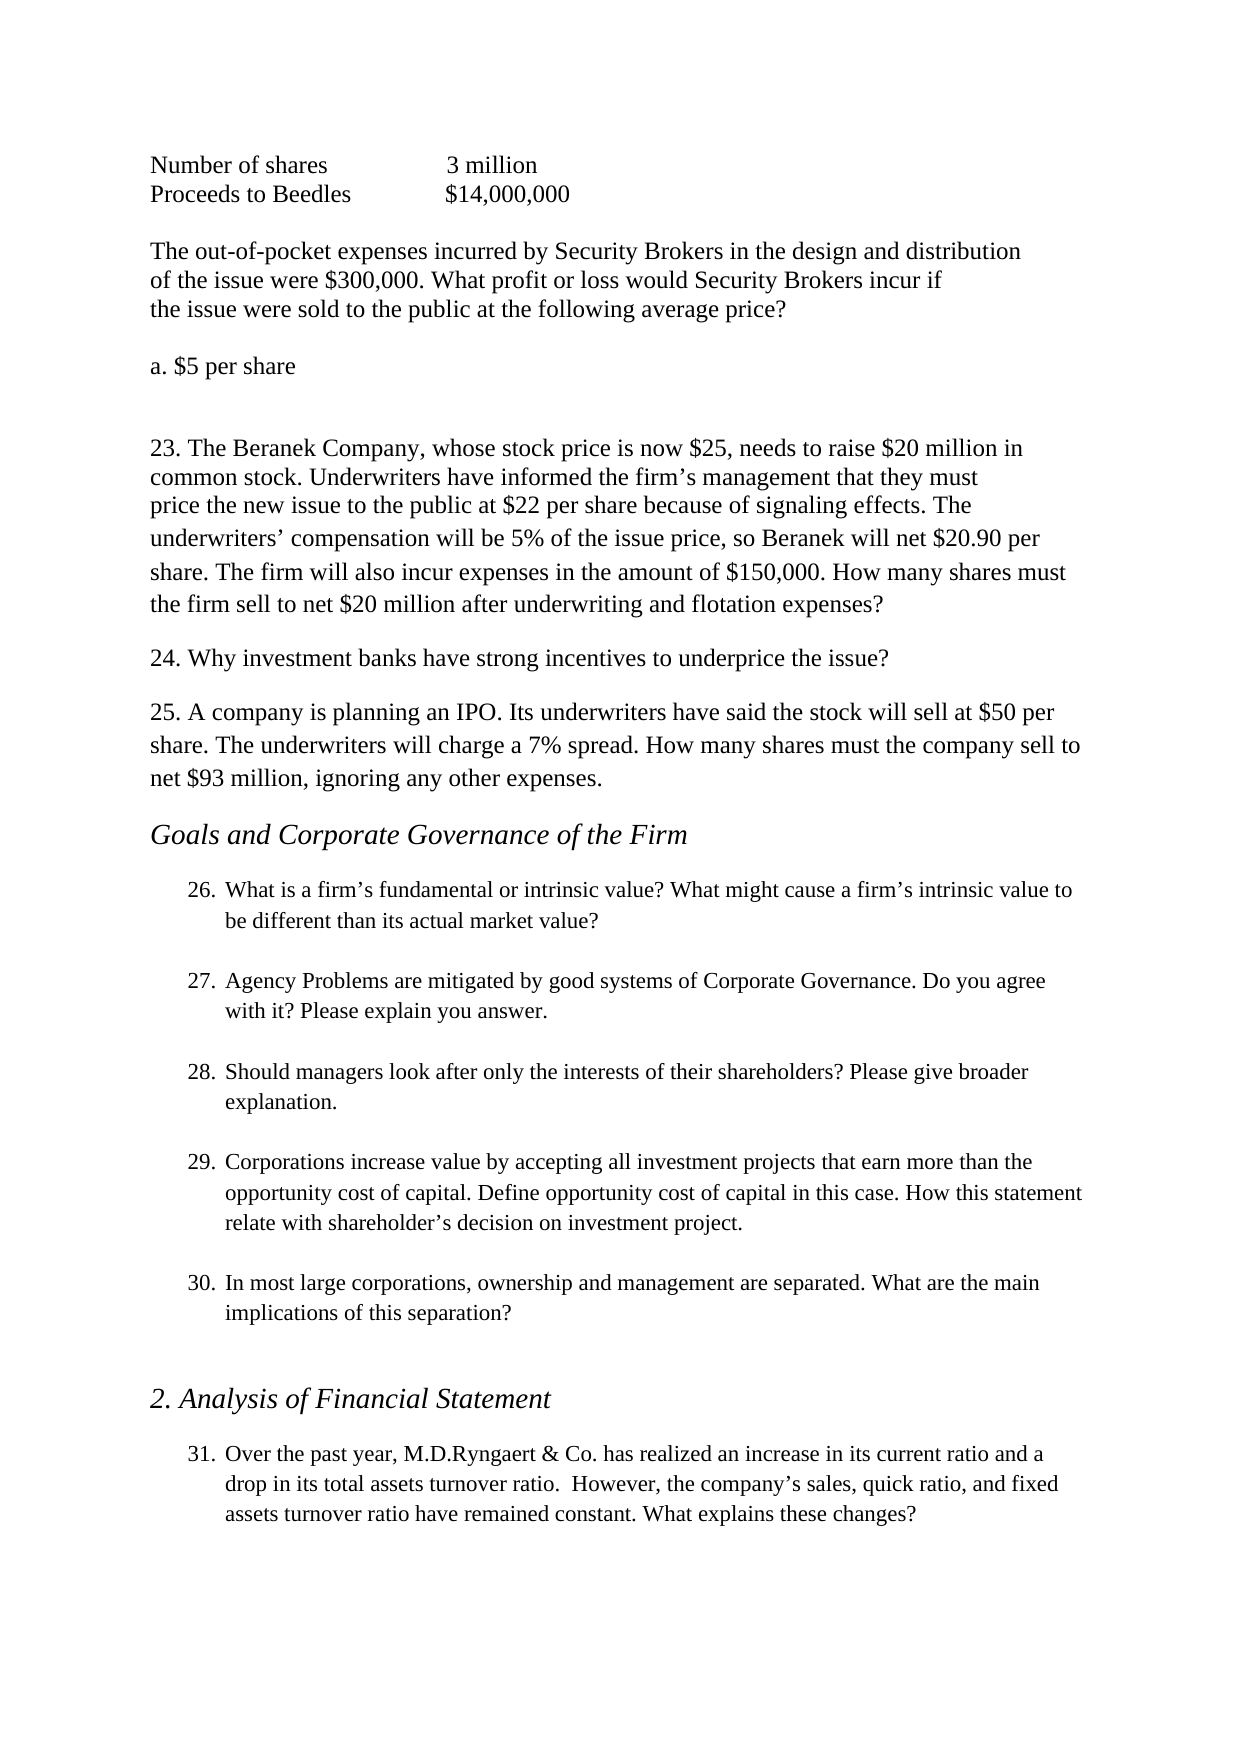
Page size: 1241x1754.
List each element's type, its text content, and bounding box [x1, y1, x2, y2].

text of the issue were $300,000. What profit or loss would Security Brokers incur if [150, 265, 1090, 294]
list In most large corporations, ownership and management are separated. What are the main implications of this separation? [187, 1269, 1090, 1326]
text a. $5 per share [150, 351, 1090, 380]
text Proceeds to Beedles $14,000,000 [150, 179, 1090, 207]
text 2. Analysis of Financial Statement [150, 1381, 1090, 1414]
text price the new issue to the public at $22 per share because of signaling effects. The underwriters’ compensation will be 5% of the issue price, so Beranek will net $20.90 per share. The firm will also incur expenses in the amount of $150,000. How many shares must the firm sell to net $20 million after underwriting and flotation expenses? [150, 491, 1090, 618]
text Number of shares 3 million [150, 150, 1090, 179]
text The out-of-pocket expenses incurred by Security Brokers in the design and distribution [150, 236, 1090, 265]
list Agency Problems are mitigated by good systems of Corporate Governance. Do you agree with it? Please explain you answer. [187, 967, 1090, 1024]
text common stock. Underwriters have informed the firm’s management that they must [150, 462, 1090, 491]
list Should managers look after only the interests of their shareholders? Please give broader explanation. [187, 1058, 1090, 1114]
text the issue were sold to the public at the following average price? [150, 294, 1090, 322]
list Over the past year, M.D.Ryngaert & Co. has realized an increase in its current ratio and a drop in its total assets turnover ratio. However, the company’s sales, quick ratio, and fixed assets turnover ratio have remained constant. What explains these changes? [187, 1440, 1090, 1527]
text 23. The Beranek Company, whose stock price is now $25, needs to raise $20 million in [150, 433, 1090, 462]
text 24. Why investment banks have strong incentives to underprice the issue? [150, 643, 1090, 672]
text 25. A company is planning an IPO. Its underwriters have said the stock will sell at $50 per share. The underwriters will charge a 7% spread. How many shares must the company sell to net $93 million, ignoring any other expenses. [150, 697, 1090, 792]
list Corporations increase value by accepting all investment projects that earn more than the opportunity cost of capital. Define opportunity cost of capital in this case. How this statement relate with shareholder’s decision on investment project. [187, 1148, 1090, 1235]
text Goals and Corporate Governance of the Firm [150, 817, 1090, 851]
list What is a firm’s fundamental or intrinsic value? What might cause a firm’s intrinsic value to be different than its actual market value? [187, 877, 1090, 933]
